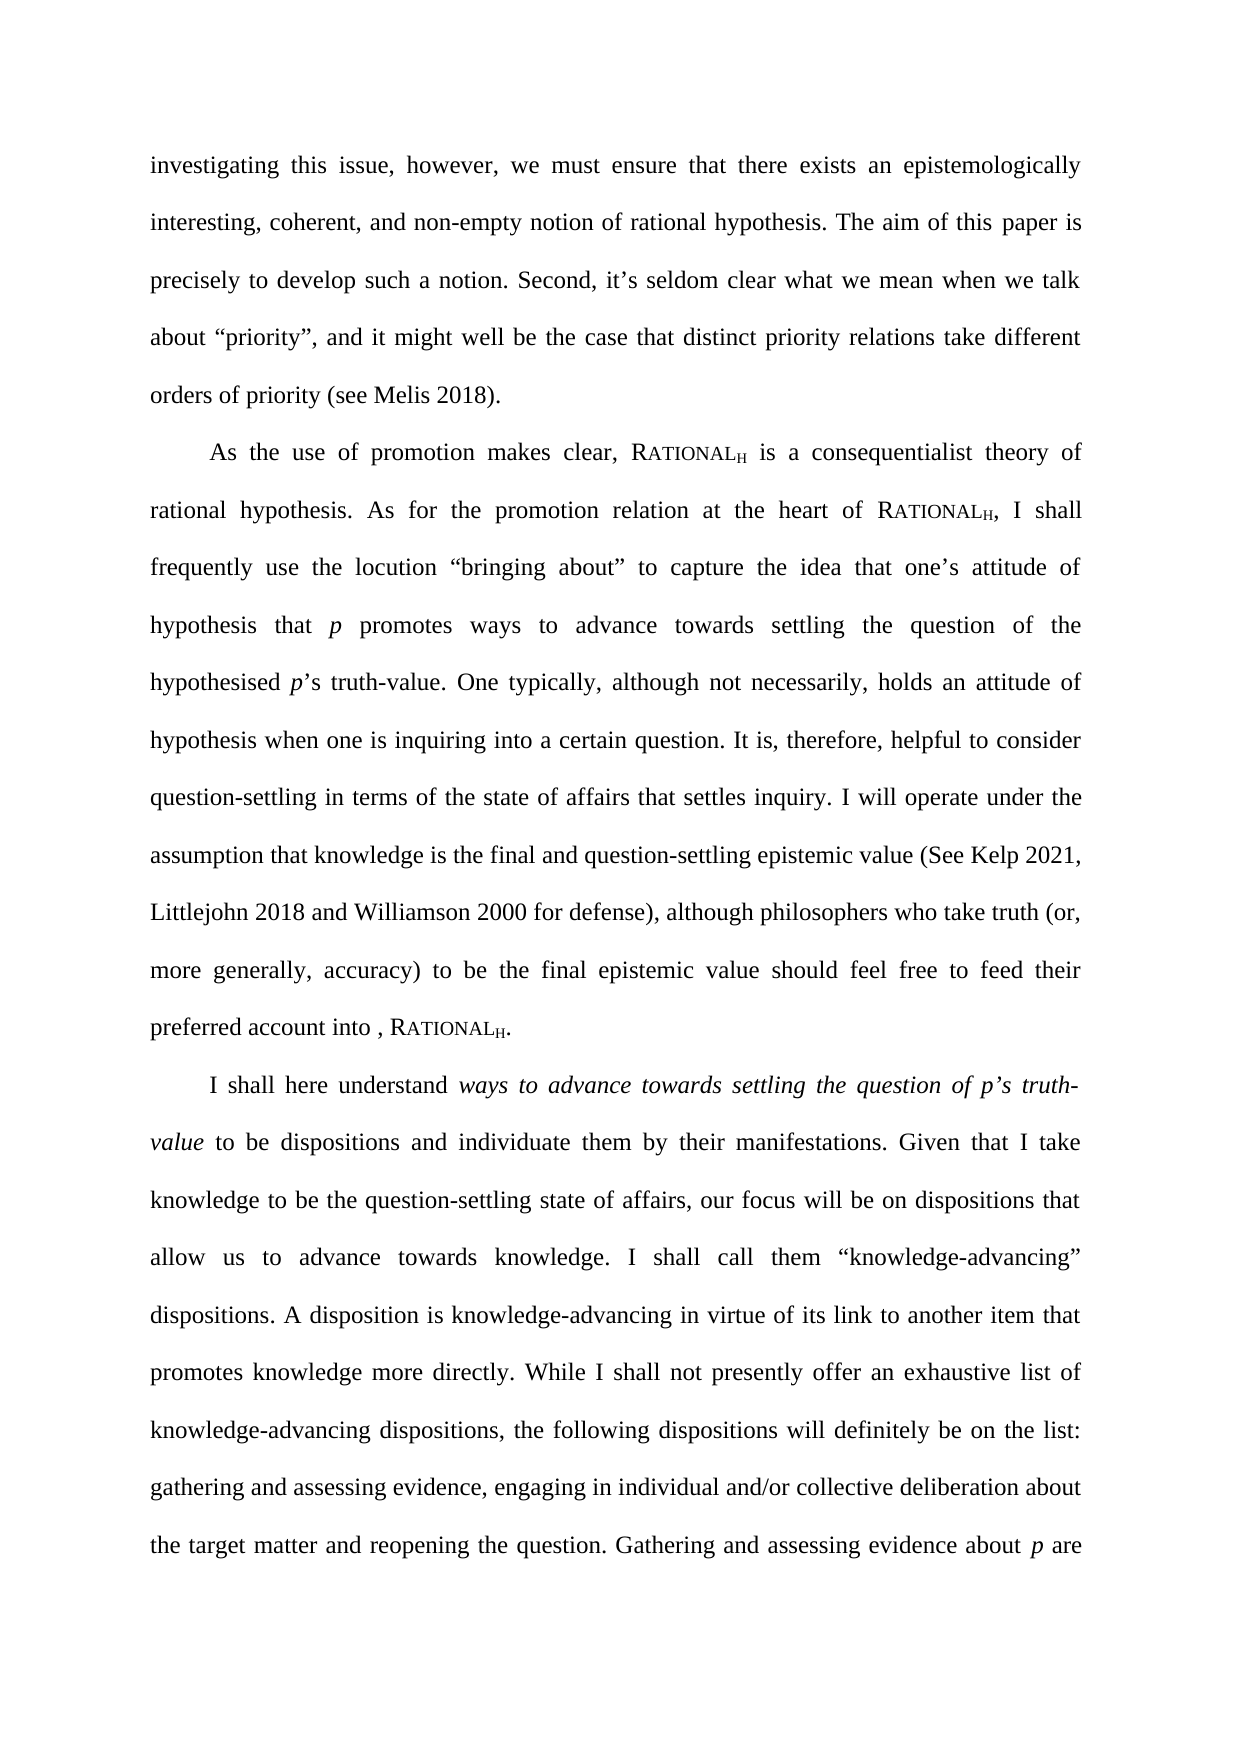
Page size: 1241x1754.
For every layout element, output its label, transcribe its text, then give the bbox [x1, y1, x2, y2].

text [150, 1070, 1082, 1559]
text As the use of promotion makes clear, RationalH is a consequentialist theory of rational hypothesis. As for the promotion relation at the heart of RationalH, I shall frequently use the locution “bringing about” to capture the idea that one’s attitude of hypothesis that p promotes ways to advance towards settling the question of the hypothesised p’s truth-value. One typically, although not necessarily, holds an attitude of hypothesis when one is inquiring into a certain question. It is, therefore, helpful to consider question-settling in terms of the state of affairs that settles inquiry. I will operate under the assumption that knowledge is the final and question-settling epistemic value (See Kelp 2021, Littlejohn 2018 and Williamson 2000 for defense), although philosophers who take truth (or, more generally, accuracy) to be the final epistemic value should feel free to feed their preferred account into , RationalH. [150, 437, 1082, 1041]
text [150, 150, 1082, 409]
